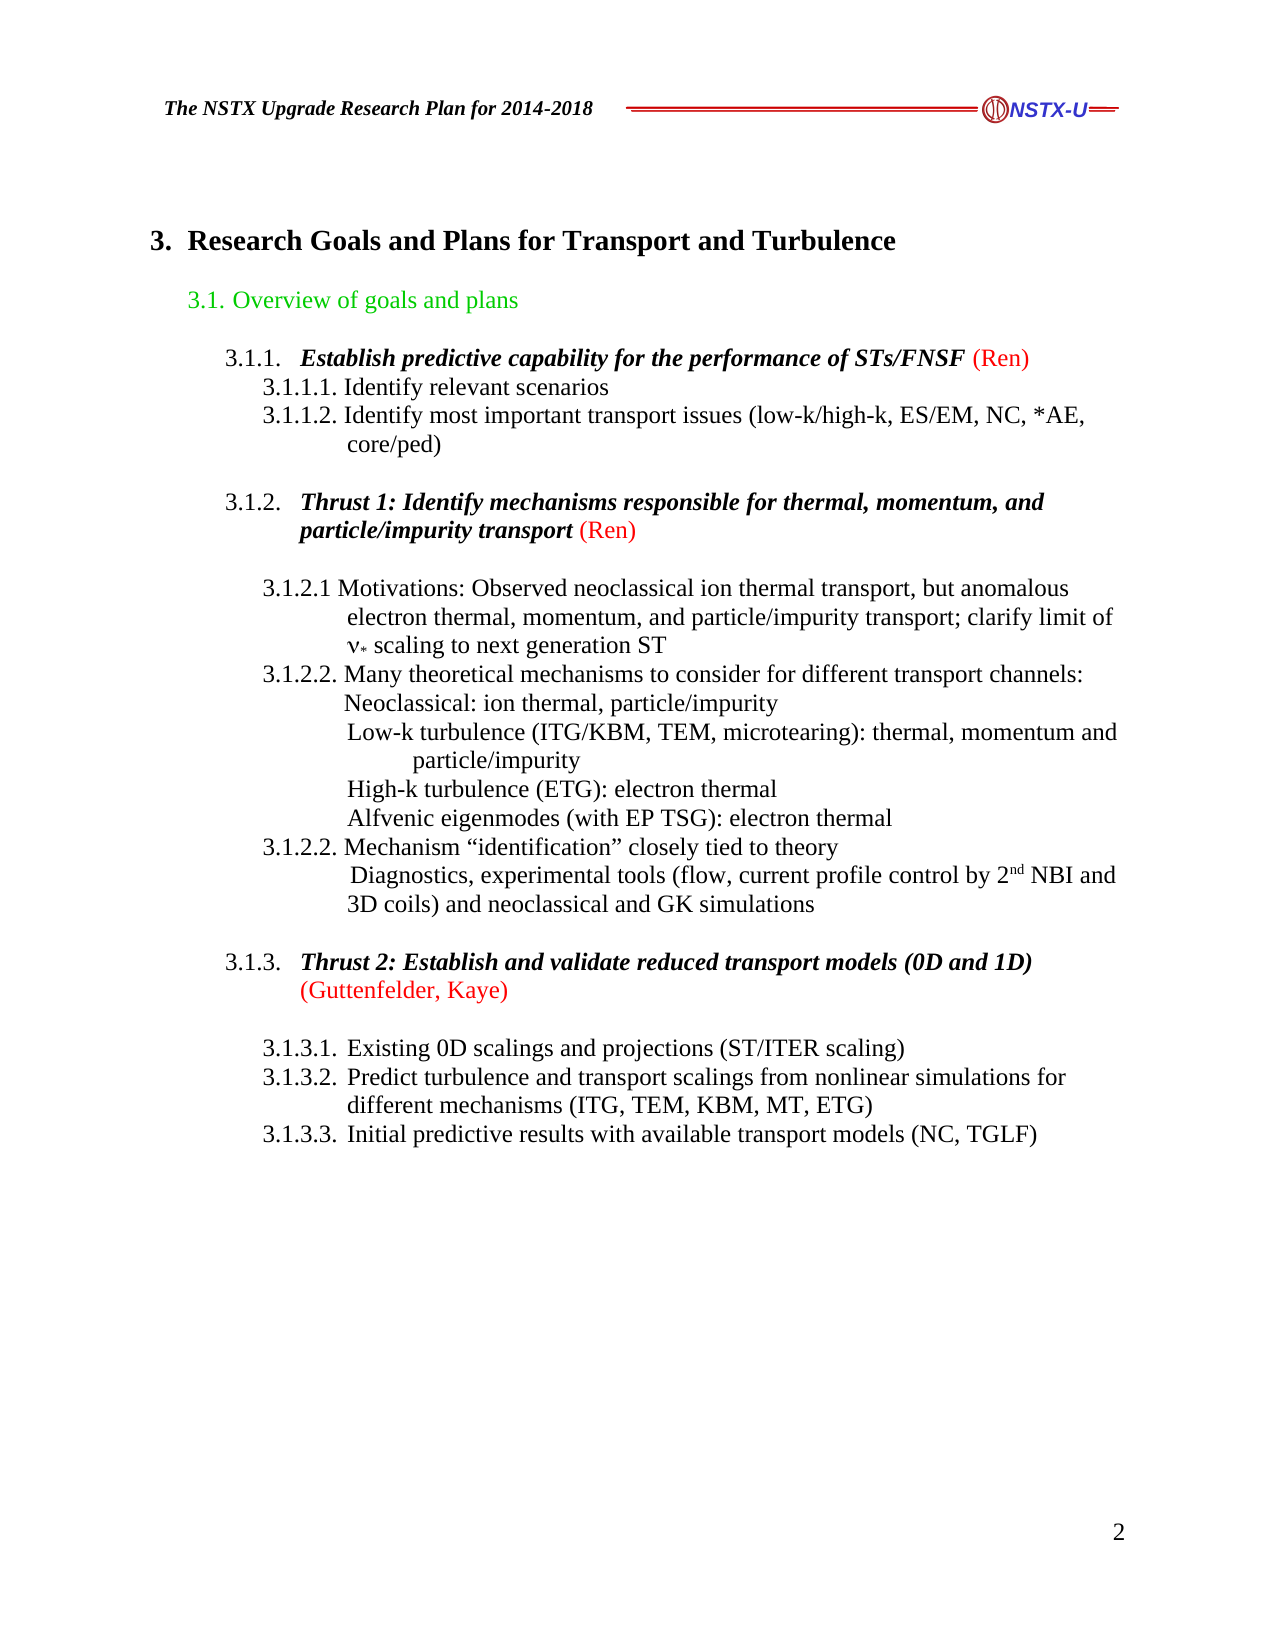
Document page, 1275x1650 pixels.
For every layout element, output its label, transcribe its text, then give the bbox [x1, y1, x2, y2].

text 3.1.2.2. Many theoretical mechanisms to consider for different transport channels: [150, 659, 1125, 688]
list High-k turbulence (ETG): electron thermal [347, 774, 1125, 803]
list Diagnostics, experimental tools (flow, current profile control by 2nd NBI and 3D coils) and neoclassical and GK simulations [262, 861, 1125, 918]
list 3.1.1.2. Identify most important transport issues (low-k/high-k, ES/EM, NC, *AE, core/ped) [262, 401, 1125, 458]
text 3.1.2.1 Motivations: Observed neoclassical ion thermal transport, but anomalous electron thermal, momentum, and particle/impurity transport; clarify limit of * scaling to next generation ST [262, 573, 1125, 659]
list Research Goals and Plans for Transport and Turbulence [150, 223, 1125, 257]
list Overview of goals and plans [187, 286, 1125, 314]
list 3.1.1.1. Identify relevant scenarios [262, 372, 1125, 401]
list Predict turbulence and transport scalings from nonlinear simulations for different mechanisms (ITG, TEM, KBM, MT, ETG) [262, 1062, 1125, 1119]
list Thrust 1: Identify mechanisms responsible for thermal, momentum, and particle/impurity transport (Ren) [225, 487, 1125, 544]
list Low-k turbulence (ITG/KBM, TEM, microtearing): thermal, momentum and particle/impurity [347, 717, 1125, 774]
list Thrust 2: Establish and validate reduced transport models (0D and 1D) (Guttenfelder, Kaye) [225, 947, 1125, 1004]
text Neoclassical: ion thermal, particle/impurity [150, 688, 1125, 717]
list Existing 0D scalings and projections (ST/ITER scaling) [262, 1033, 1125, 1062]
list 3.1.2.2. Mechanism “identification” closely tied to theory [262, 832, 1125, 861]
list Alfvenic eigenmodes (with EP TSG): electron thermal [347, 803, 1125, 832]
list Establish predictive capability for the performance of STs/FNSF (Ren) [225, 343, 1125, 372]
list Initial predictive results with available transport models (NC, TGLF) [262, 1119, 1125, 1148]
